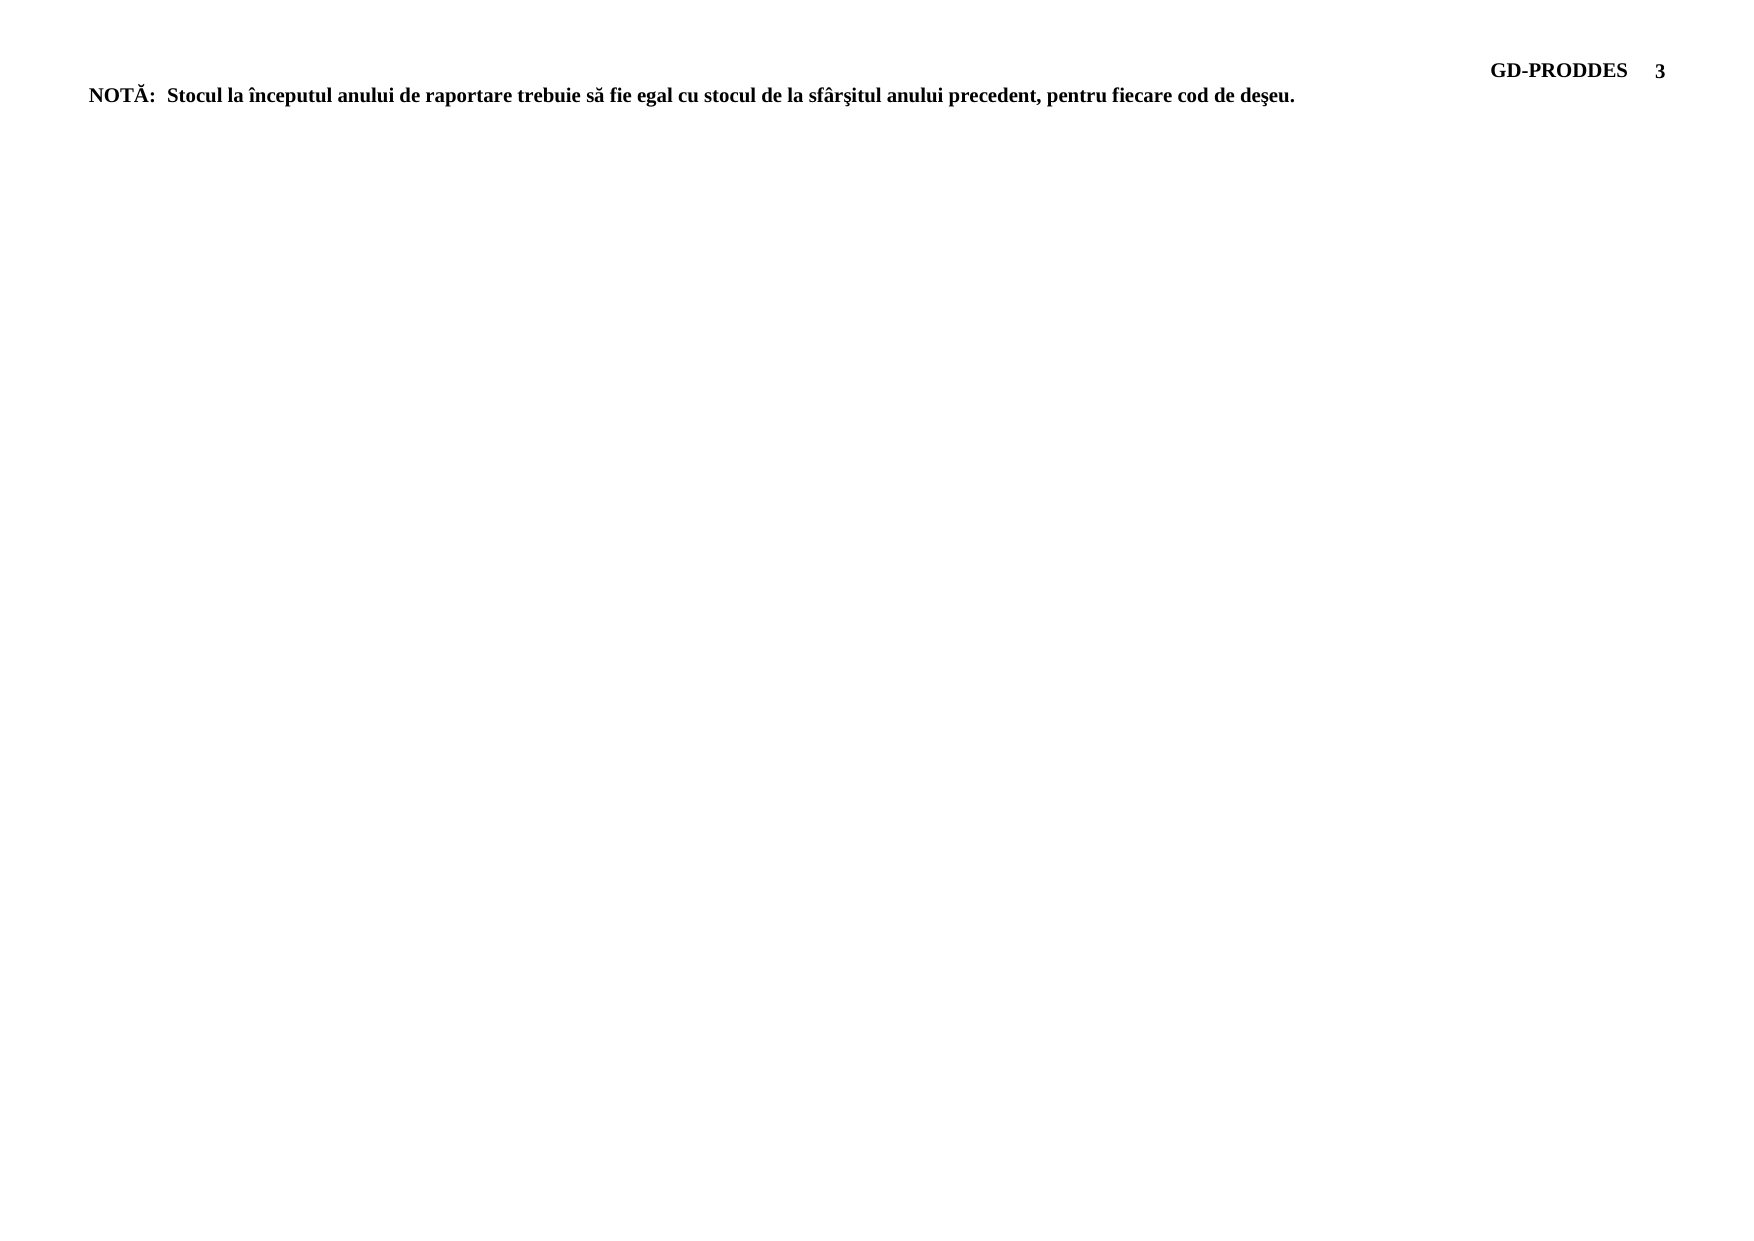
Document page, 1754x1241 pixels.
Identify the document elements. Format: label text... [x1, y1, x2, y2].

text NOTĂ: Stocul la începutul anului de raportare trebuie să fie egal cu stocul de la sfârşitul anului precedent, pentru fiecare cod de deşeu. [89, 82, 1665, 107]
